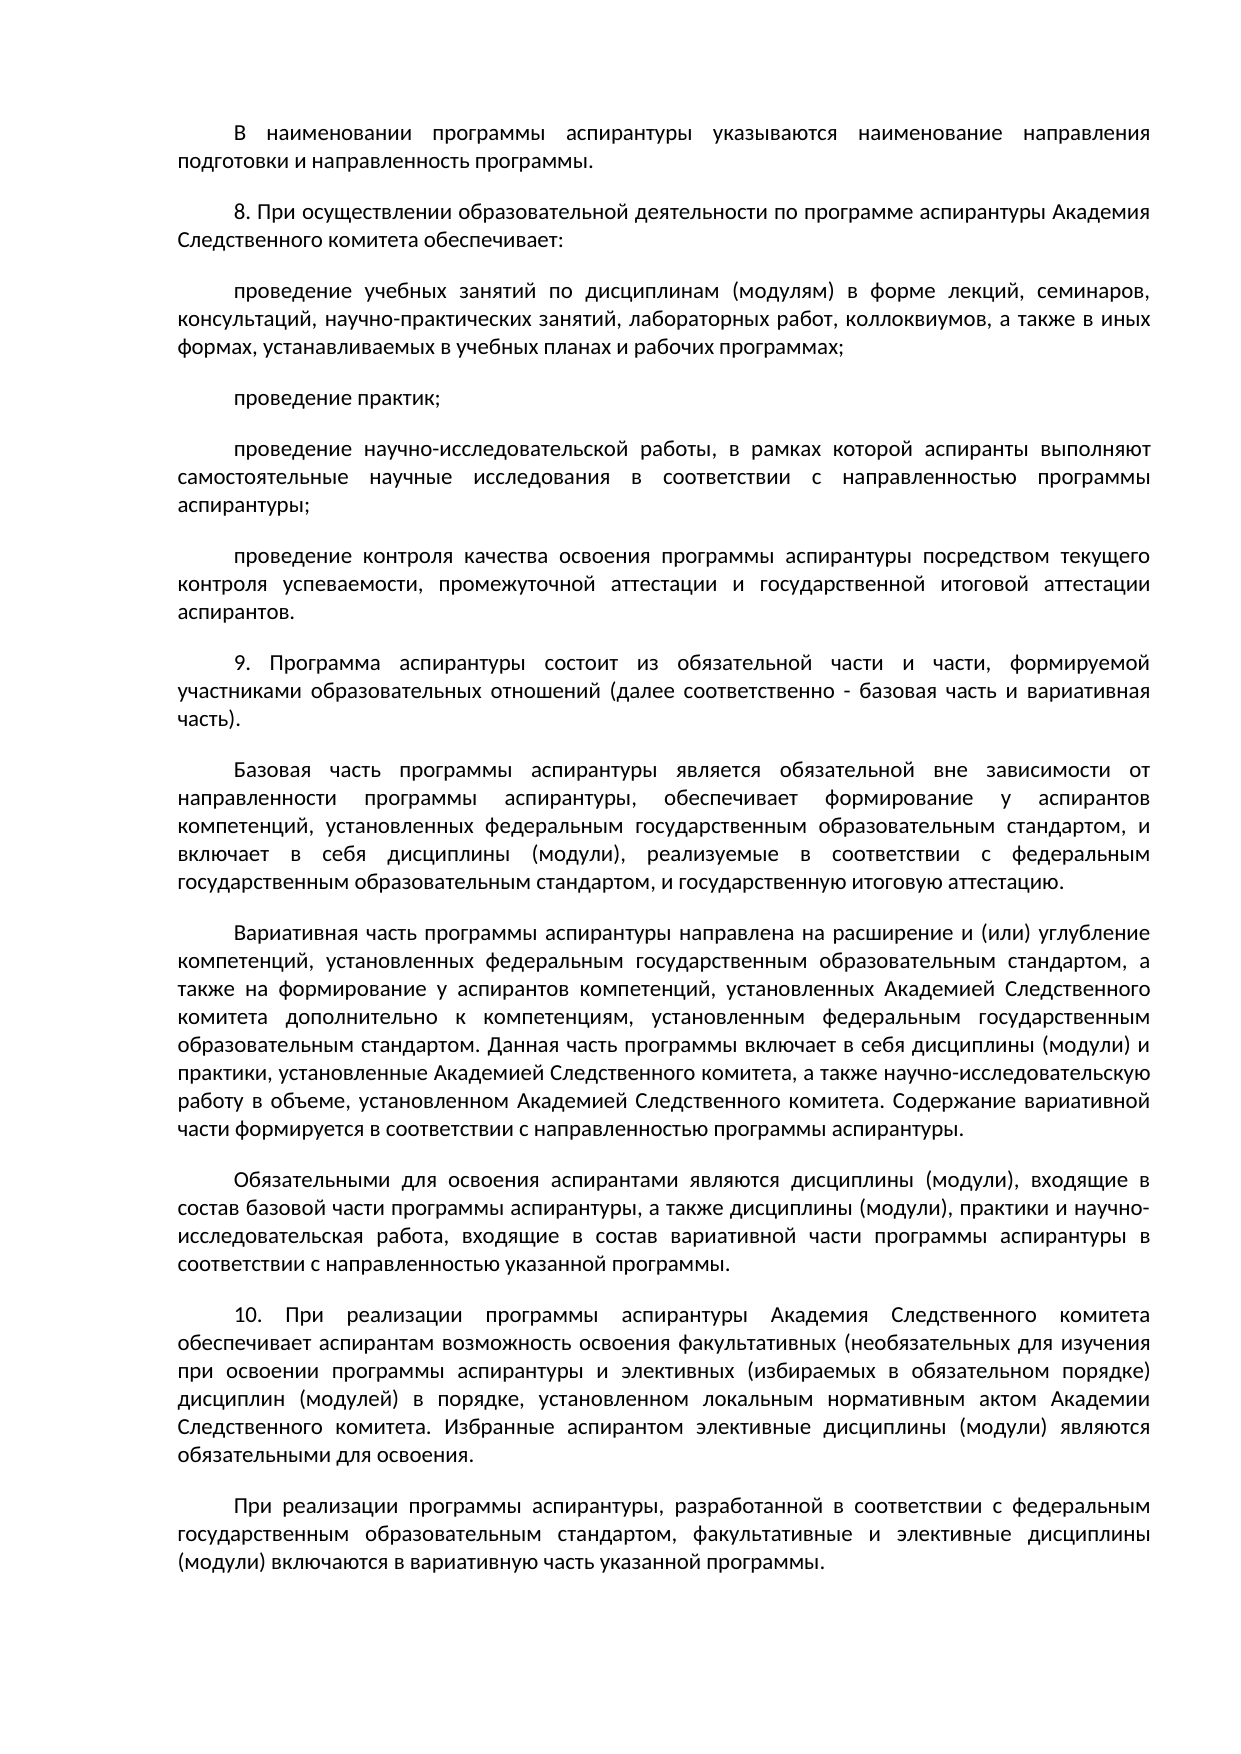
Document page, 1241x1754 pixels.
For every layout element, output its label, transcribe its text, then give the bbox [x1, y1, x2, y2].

text проведение практик; [177, 383, 1152, 411]
text Вариативная часть программы аспирантуры направлена на расширение и (или) углубление компетенций, установленных федеральным государственным образовательным стандартом, а также на формирование у аспирантов компетенций, установленных Академией Следственного комитета дополнительно к компетенциям, установленным федеральным государственным образовательным стандартом. Данная часть программы включает в себя дисциплины (модули) и практики, установленные Академией Следственного комитета, а также научно-исследовательскую работу в объеме, установленном Академией Следственного комитета. Содержание вариативной части формируется в соответствии с направленностью программы аспирантуры. [177, 918, 1152, 1142]
text 9. Программа аспирантуры состоит из обязательной части и части, формируемой участниками образовательных отношений (далее соответственно - базовая часть и вариативная часть). [177, 648, 1152, 732]
text Базовая часть программы аспирантуры является обязательной вне зависимости от направленности программы аспирантуры, обеспечивает формирование у аспирантов компетенций, установленных федеральным государственным образовательным стандартом, и включает в себя дисциплины (модули), реализуемые в соответствии с федеральным государственным образовательным стандартом, и государственную итоговую аттестацию. [177, 755, 1152, 895]
text В наименовании программы аспирантуры указываются наименование направления подготовки и направленность программы. [177, 118, 1152, 174]
text проведение научно-исследовательской работы, в рамках которой аспиранты выполняют самостоятельные научные исследования в соответствии с направленностью программы аспирантуры; [177, 434, 1152, 518]
text проведение контроля качества освоения программы аспирантуры посредством текущего контроля успеваемости, промежуточной аттестации и государственной итоговой аттестации аспирантов. [177, 541, 1152, 625]
text При реализации программы аспирантуры, разработанной в соответствии с федеральным государственным образовательным стандартом, факультативные и элективные дисциплины (модули) включаются в вариативную часть указанной программы. [177, 1491, 1152, 1575]
text 10. При реализации программы аспирантуры Академия Следственного комитета обеспечивает аспирантам возможность освоения факультативных (необязательных для изучения при освоении программы аспирантуры и элективных (избираемых в обязательном порядке) дисциплин (модулей) в порядке, установленном локальным нормативным актом Академии Следственного комитета. Избранные аспирантом элективные дисциплины (модули) являются обязательными для освоения. [177, 1300, 1152, 1468]
text Обязательными для освоения аспирантами являются дисциплины (модули), входящие в состав базовой части программы аспирантуры, а также дисциплины (модули), практики и научно-исследовательская работа, входящие в состав вариативной части программы аспирантуры в соответствии с направленностью указанной программы. [177, 1165, 1152, 1277]
text проведение учебных занятий по дисциплинам (модулям) в форме лекций, семинаров, консультаций, научно-практических занятий, лабораторных работ, коллоквиумов, а также в иных формах, устанавливаемых в учебных планах и рабочих программах; [177, 276, 1152, 360]
text 8. При осуществлении образовательной деятельности по программе аспирантуры Академия Следственного комитета обеспечивает: [177, 197, 1152, 253]
